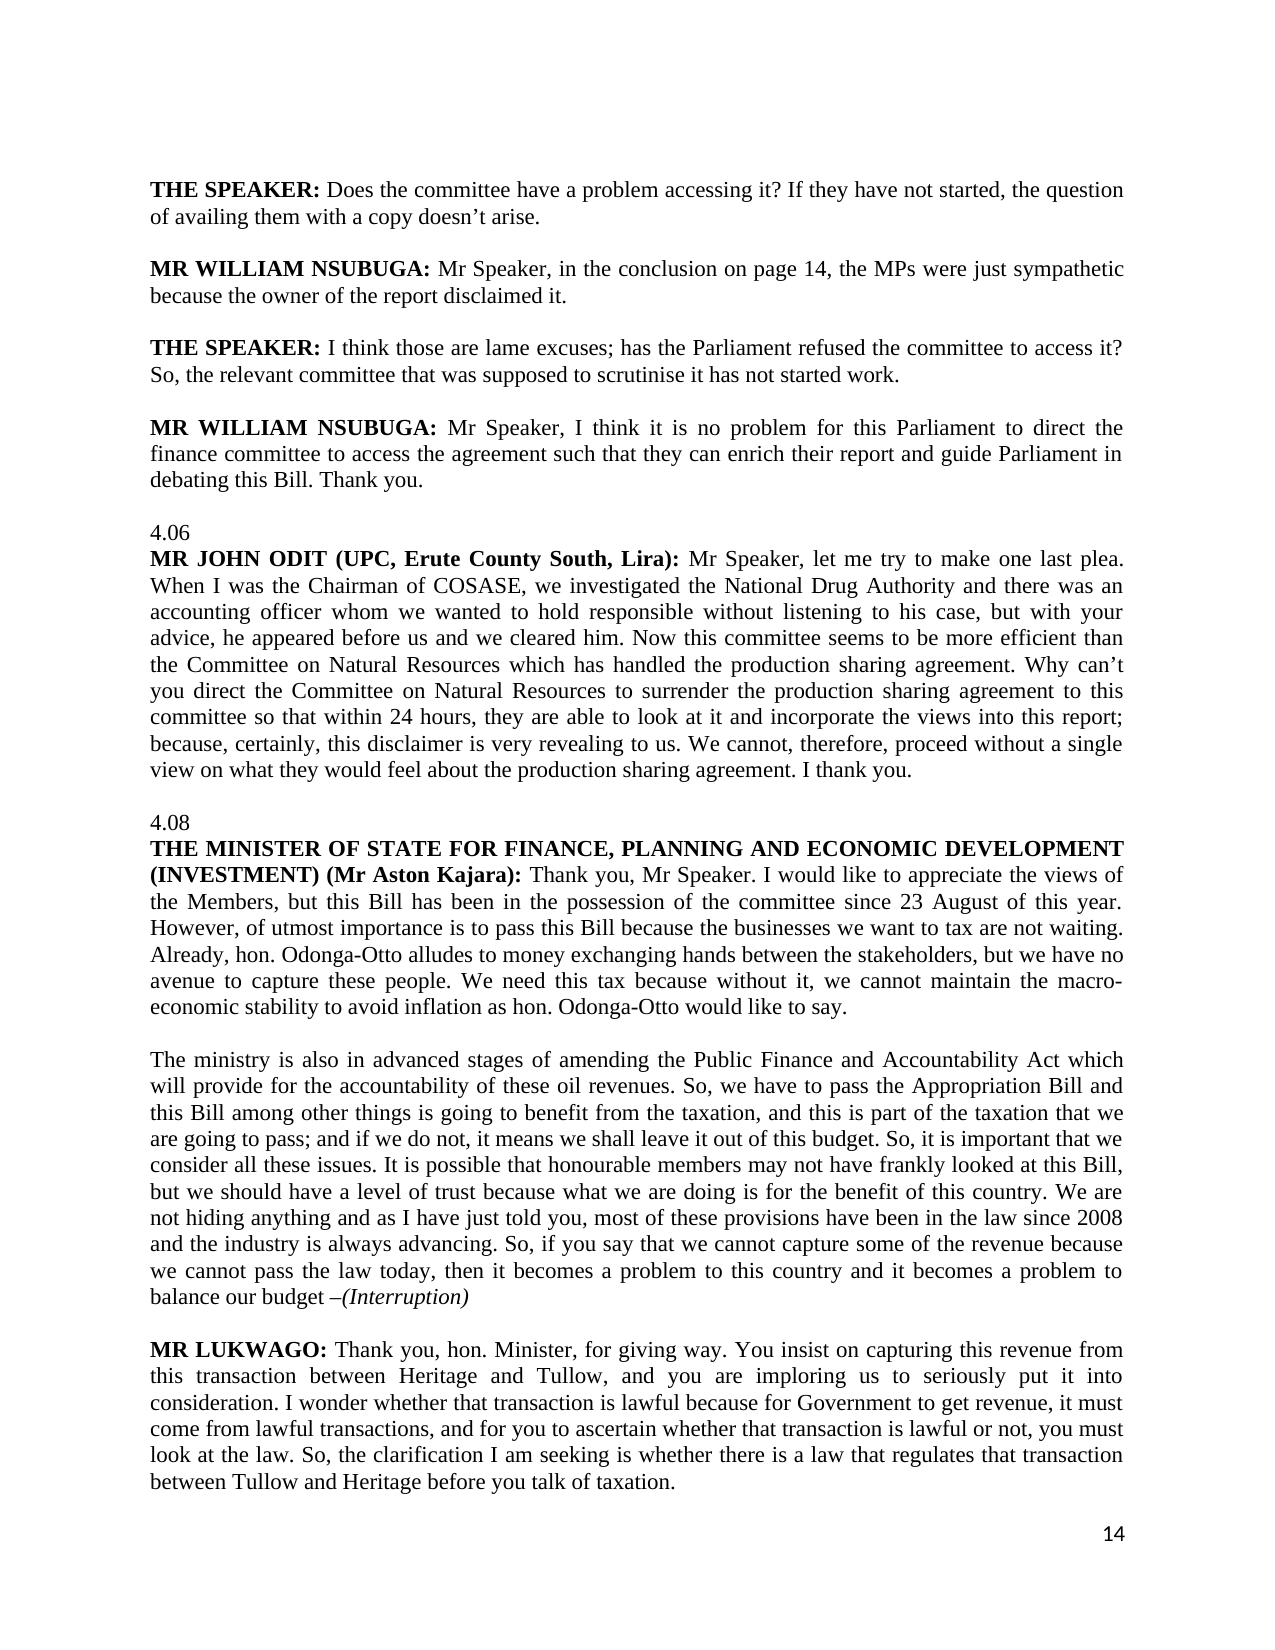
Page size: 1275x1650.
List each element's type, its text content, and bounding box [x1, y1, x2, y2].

text The ministry is also in advanced stages of amending the Public Finance and Accountability Act which will provide for the accountability of these oil revenues. So, we have to pass the Appropriation Bill and this Bill among other things is going to benefit from the taxation, and this is part of the taxation that we are going to pass; and if we do not, it means we shall leave it out of this budget. So, it is important that we consider all these issues. It is possible that honourable members may not have frankly looked at this Bill, but we should have a level of trust because what we are doing is for the benefit of this country. We are not hiding anything and as I have just told you, most of these provisions have been in the law since 2008 and the industry is always advancing. So, if you say that we cannot capture some of the revenue because we cannot pass the law today, then it becomes a problem to this country and it becomes a problem to balance our budget –(Interruption) [150, 1046, 1125, 1309]
text MR WILLIAM NSUBUGA: Mr Speaker, in the conclusion on page 14, the MPs were just sympathetic because the owner of the report disclaimed it. [150, 255, 1125, 308]
text THE SPEAKER: I think those are lame excuses; has the Parliament refused the committee to access it? So, the relevant committee that was supposed to scrutinise it has not started work. [150, 334, 1125, 387]
text MR WILLIAM NSUBUGA: Mr Speaker, I think it is no problem for this Parliament to direct the finance committee to access the agreement such that they can enrich their report and guide Parliament in debating this Bill. Thank you. [150, 413, 1125, 493]
text 4.06 [150, 519, 1125, 545]
text 4.08 [150, 809, 1125, 835]
text MR JOHN ODIT (UPC, Erute County South, Lira): Mr Speaker, let me try to make one last plea. When I was the Chairman of COSASE, we investigated the National Drug Authority and there was an accounting officer whom we wanted to hold responsible without listening to his case, but with your advice, he appeared before us and we cleared him. Now this committee seems to be more efficient than the Committee on Natural Resources which has handled the production sharing agreement. Why can’t you direct the Committee on Natural Resources to surrender the production sharing agreement to this committee so that within 24 hours, they are able to look at it and incorporate the views into this report; because, certainly, this disclaimer is very revealing to us. We cannot, therefore, proceed without a single view on what they would feel about the production sharing agreement. I thank you. [150, 545, 1125, 782]
text THE MINISTER OF STATE FOR FINANCE, PLANNING AND ECONOMIC DEVELOPMENT (INVESTMENT) (Mr Aston Kajara): Thank you, Mr Speaker. I would like to appreciate the views of the Members, but this Bill has been in the possession of the committee since 23 August of this year. However, of utmost importance is to pass this Bill because the businesses we want to tax are not waiting. Already, hon. Odonga-Otto alludes to money exchanging hands between the stakeholders, but we have no avenue to capture these people. We need this tax because without it, we cannot maintain the macro-economic stability to avoid inflation as hon. Odonga-Otto would like to say. [150, 835, 1125, 1020]
text MR LUKWAGO: Thank you, hon. Minister, for giving way. You insist on capturing this revenue from this transaction between Heritage and Tullow, and you are imploring us to seriously put it into consideration. I wonder whether that transaction is lawful because for Government to get revenue, it must come from lawful transactions, and for you to ascertain whether that transaction is lawful or not, you must look at the law. So, the clarification I am seeking is whether there is a law that regulates that transaction between Tullow and Heritage before you talk of taxation. [150, 1336, 1125, 1494]
text THE SPEAKER: Does the committee have a problem accessing it? If they have not started, the question of availing them with a copy doesn’t arise. [150, 176, 1125, 229]
